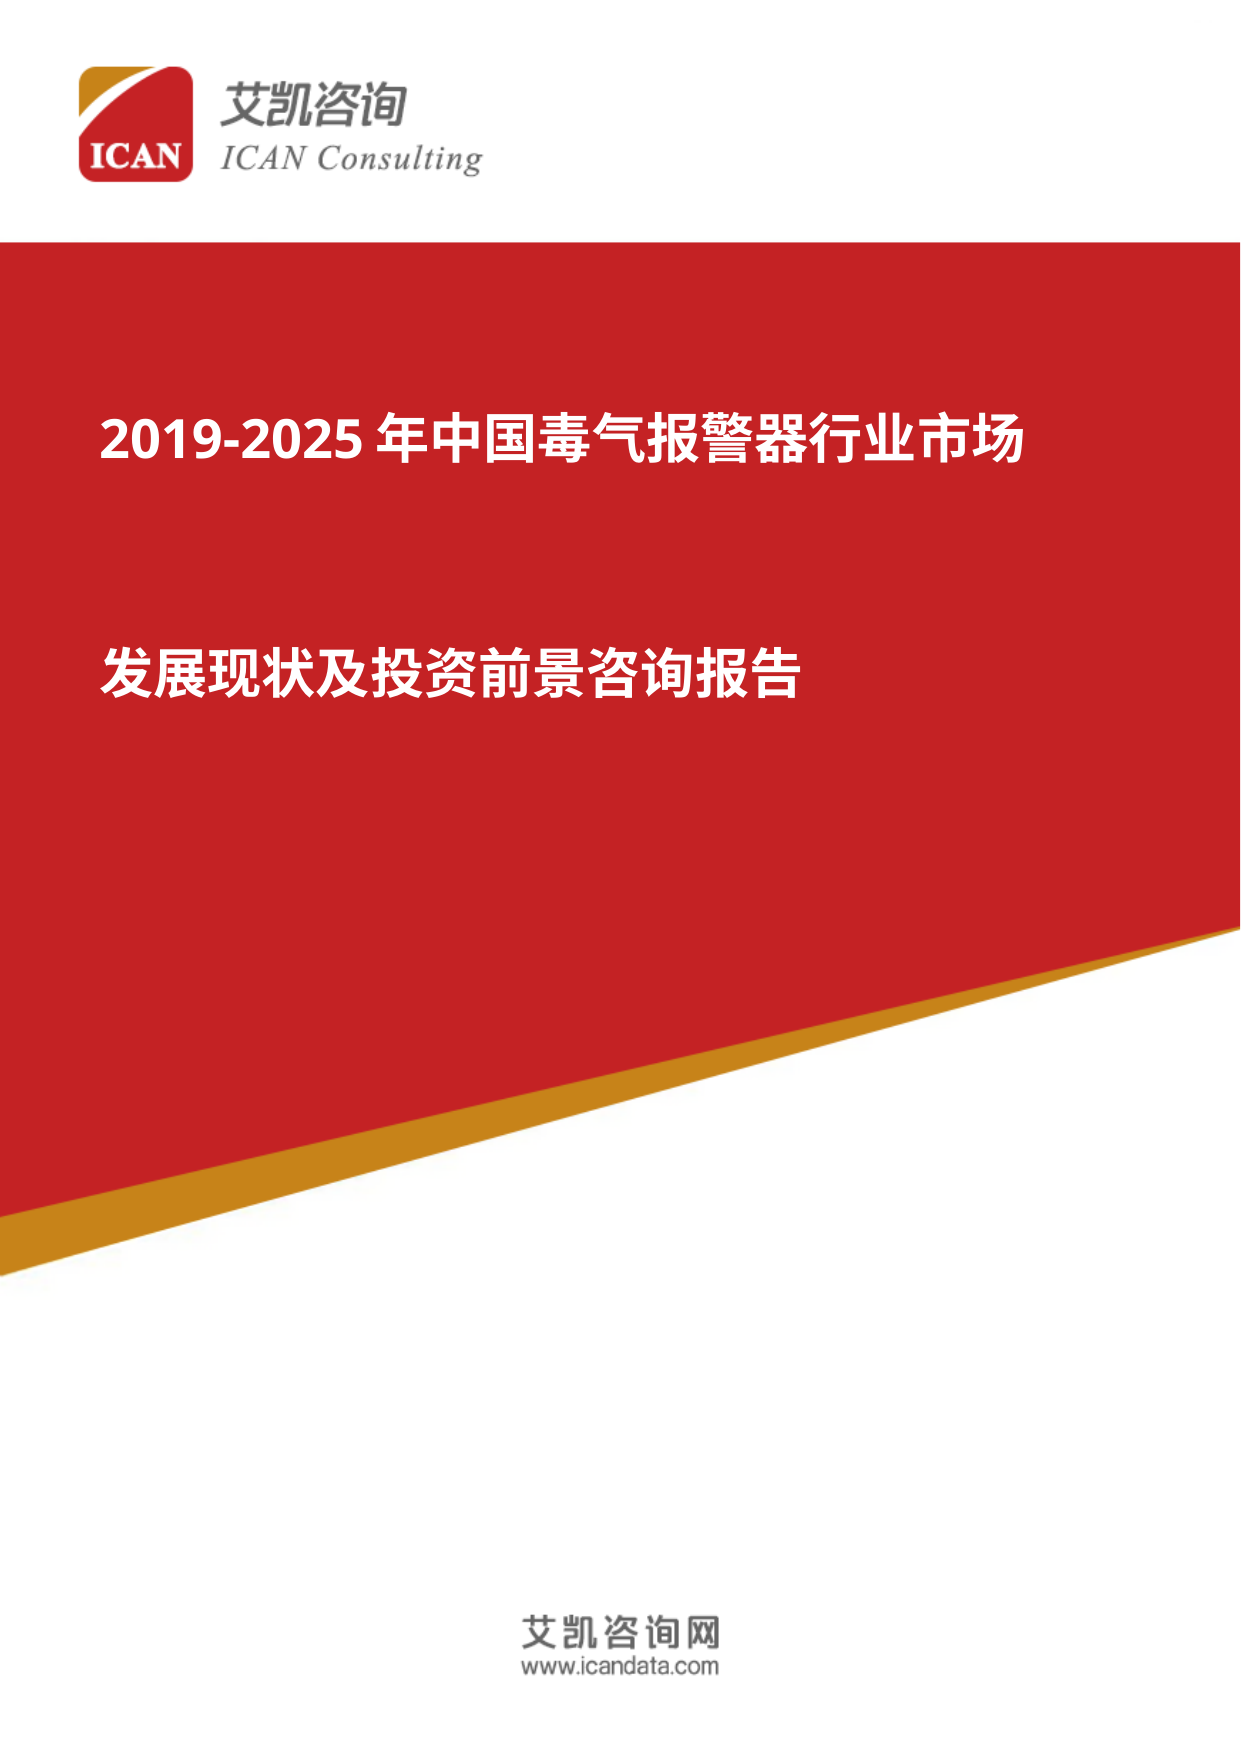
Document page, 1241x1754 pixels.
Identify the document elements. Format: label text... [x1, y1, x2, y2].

picture [0, 5, 1241, 1754]
subtitle 2019-2025年中国毒气报警器行业市场发展现状及投资前景咨询报告 [99, 386, 1053, 718]
